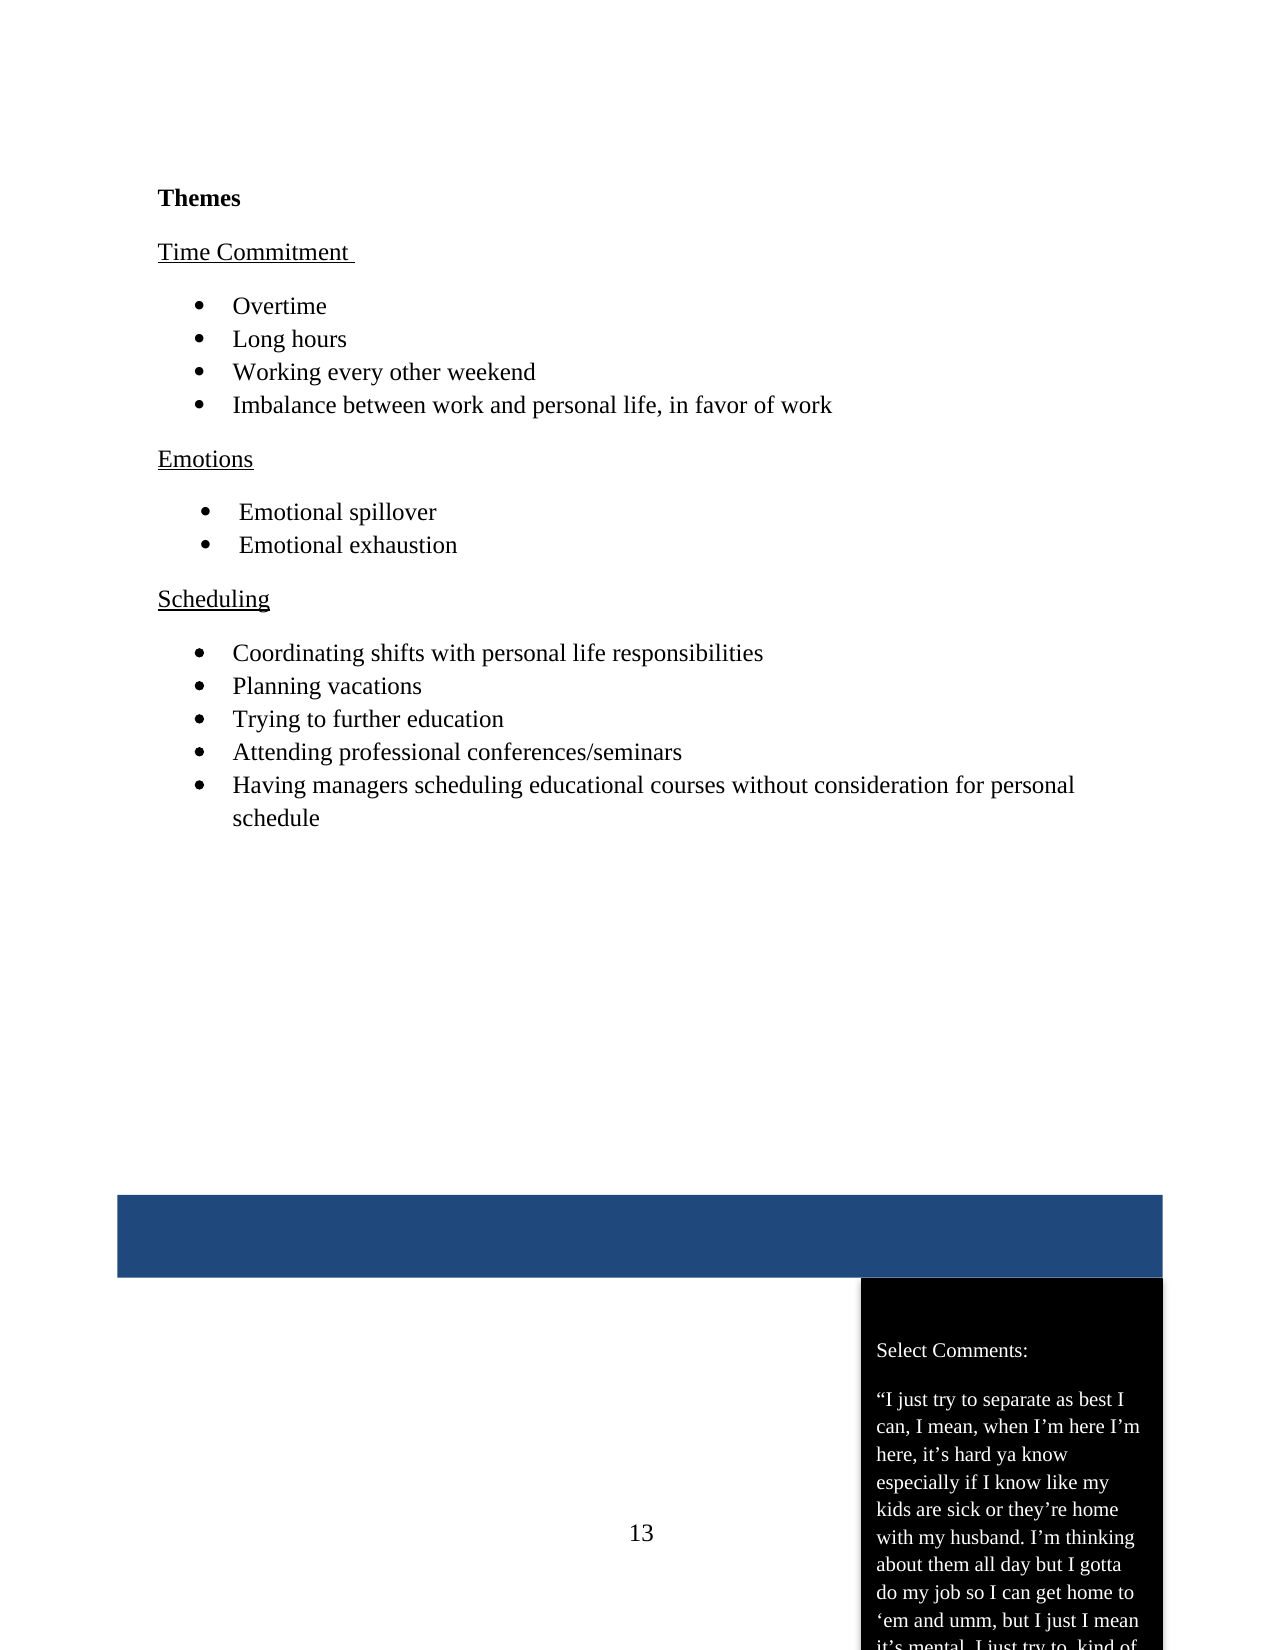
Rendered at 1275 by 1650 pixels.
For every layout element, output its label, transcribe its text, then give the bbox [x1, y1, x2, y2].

text Emotions [157, 444, 1125, 472]
list Long hours [195, 324, 1125, 352]
list Emotional spillover [201, 497, 1125, 526]
list Imbalance between work and personal life, in favor of work [195, 390, 1125, 418]
list Emotional exhaustion [201, 531, 1125, 559]
list Overtime [195, 291, 1125, 319]
list Attending professional conferences/seminars [195, 737, 1125, 766]
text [157, 150, 1125, 212]
text Scheduling [157, 584, 1125, 613]
text Time Commitment [157, 237, 1125, 266]
list Trying to further education [195, 704, 1125, 733]
list Coordinating shifts with personal life responsibilities [195, 638, 1125, 667]
list Working every other weekend [195, 357, 1125, 386]
list Planning vacations [195, 671, 1125, 700]
list Having managers scheduling educational courses without consideration for personal schedule [195, 770, 1125, 832]
